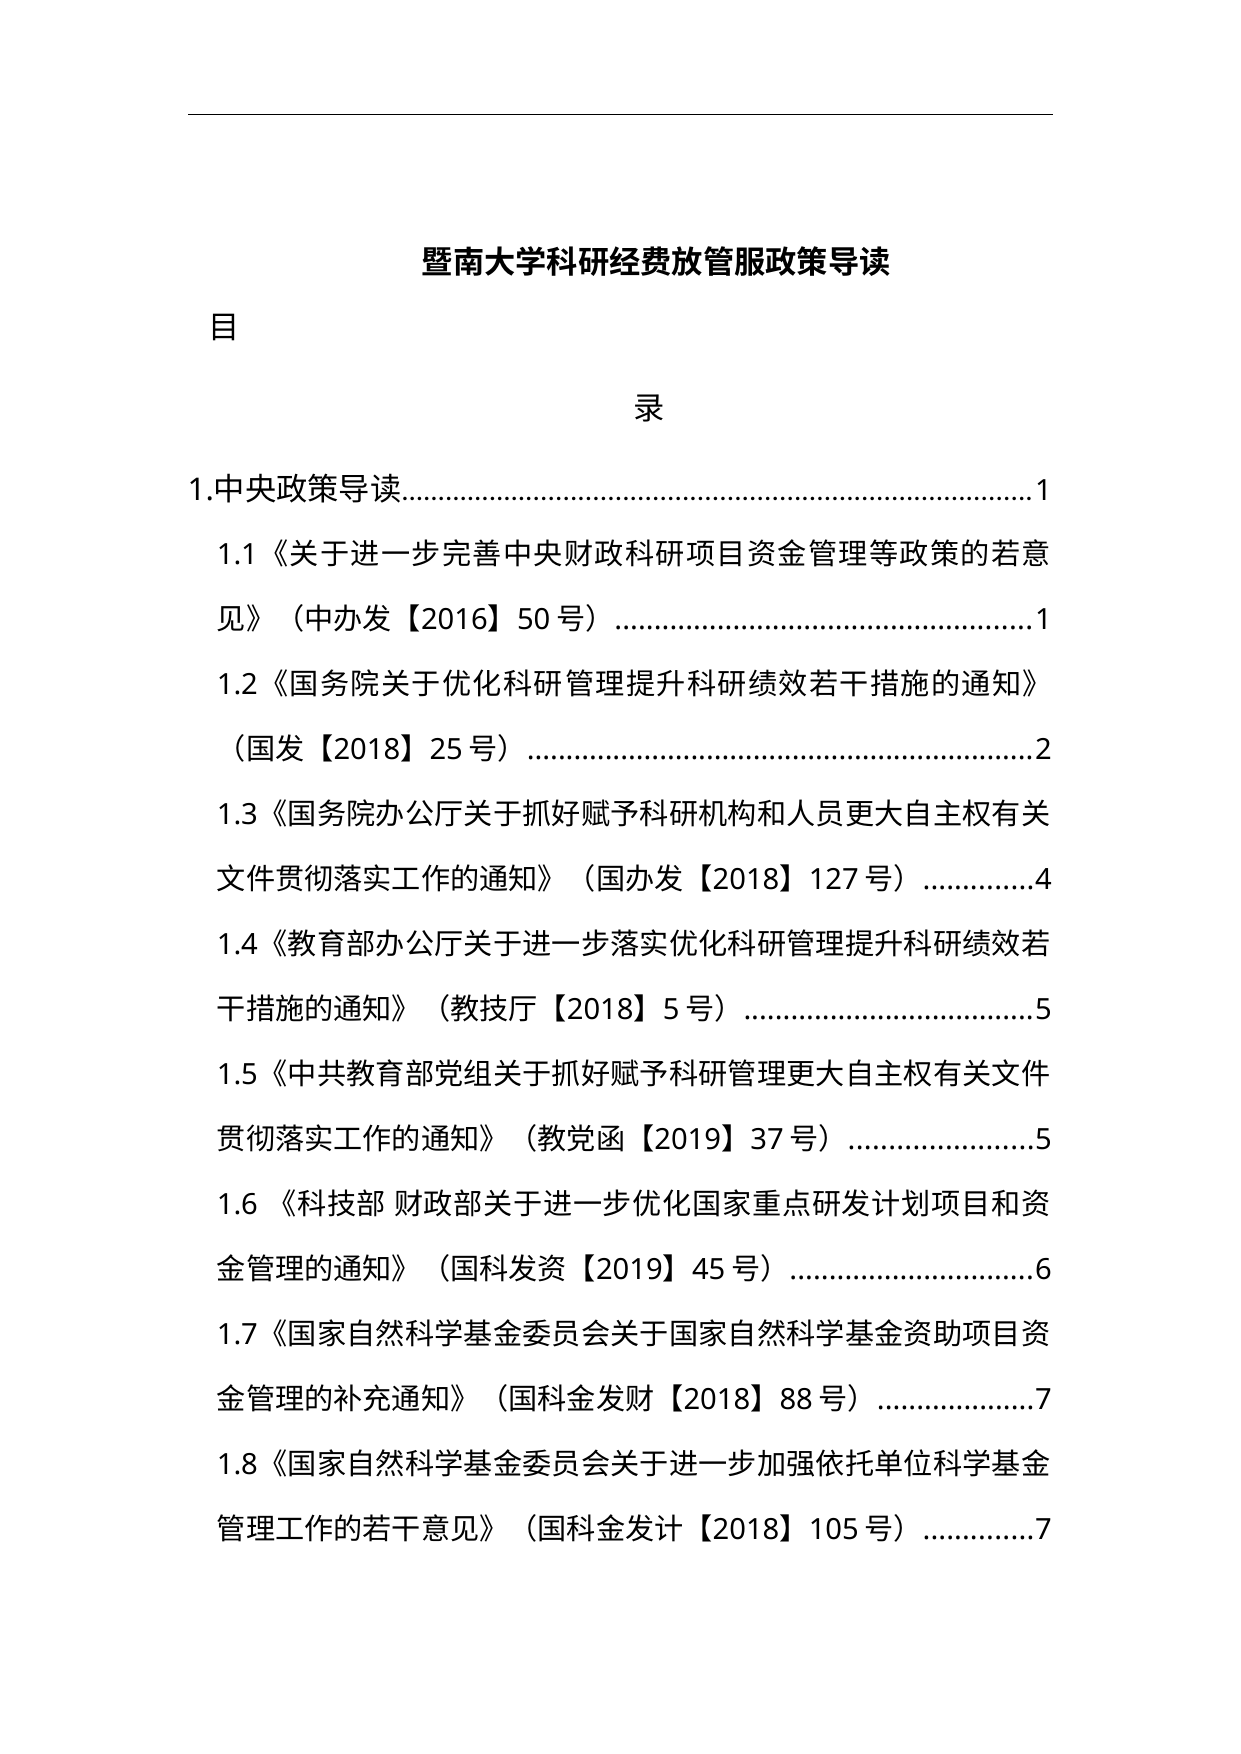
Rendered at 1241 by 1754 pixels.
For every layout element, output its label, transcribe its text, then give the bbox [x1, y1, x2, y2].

text 暨南大学科研经费放管服政策导读 [187, 227, 1053, 292]
